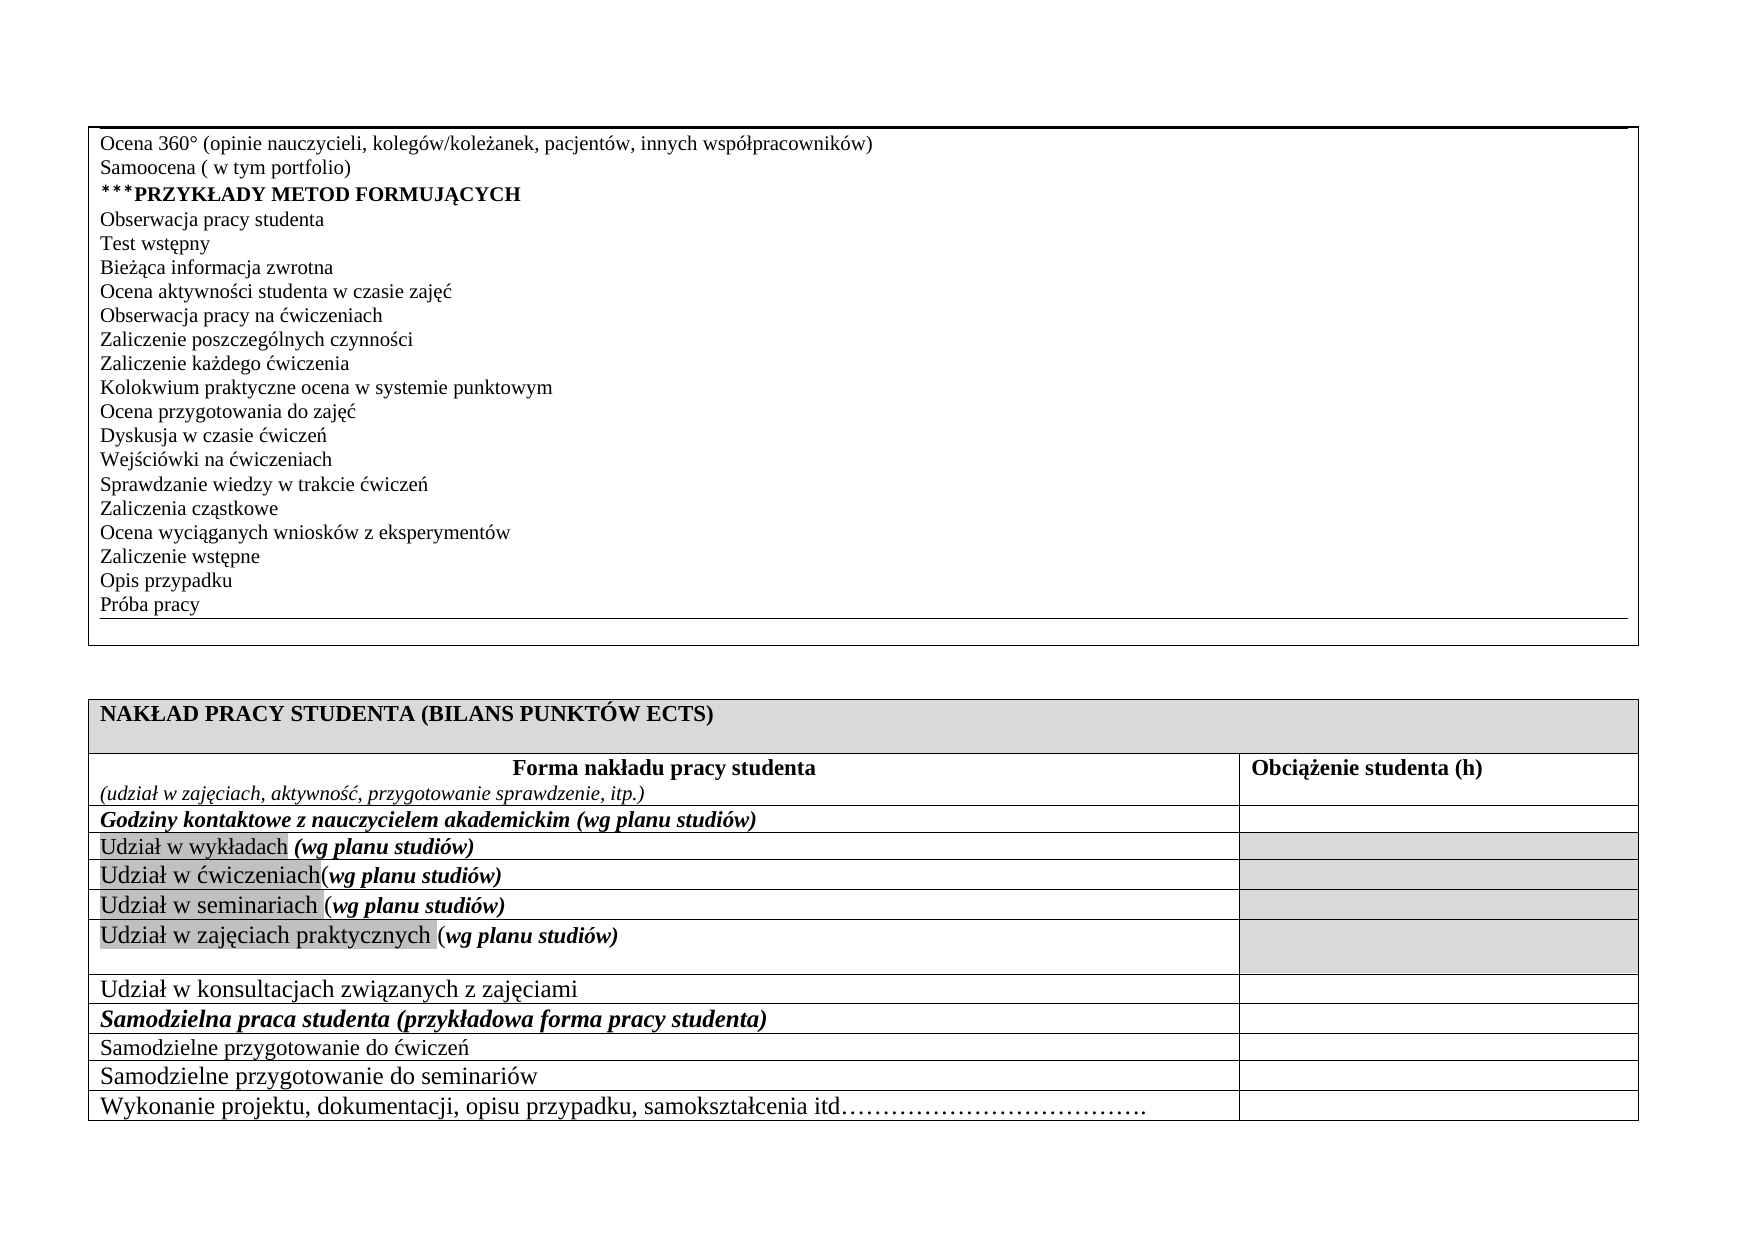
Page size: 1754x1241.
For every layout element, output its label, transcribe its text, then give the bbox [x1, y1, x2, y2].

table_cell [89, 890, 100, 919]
table_cell Udział w seminariach (wg planu studiów) [324, 890, 1239, 919]
table_cell Obciążenie studenta (h) [1240, 754, 1638, 804]
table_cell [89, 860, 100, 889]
table_cell Udział w konsultacjach związanych z zajęciami [89, 975, 1239, 1003]
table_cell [89, 128, 1638, 645]
table_cell [1240, 920, 1638, 973]
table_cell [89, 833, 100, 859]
table_cell Samodzielna praca studenta (przykładowa forma pracy studenta) [89, 1004, 1239, 1033]
table_header NAKŁAD PRACY STUDENTA (BILANS PUNKTÓW ECTS) [89, 700, 1638, 753]
table_cell [1240, 860, 1638, 889]
table_cell Udział w wykładach (wg planu studiów) [288, 833, 1239, 859]
table_cell Wykonanie projektu, dokumentacji, opisu przypadku, samokształcenia itd………………………………. [89, 1091, 1239, 1120]
table_cell [1240, 806, 1638, 832]
table_cell Samodzielne przygotowanie do seminariów [89, 1061, 1239, 1090]
table_cell [1240, 975, 1638, 1003]
table_cell [1240, 1004, 1638, 1033]
table_cell [1240, 1034, 1638, 1060]
table_cell Forma nakładu pracy studenta (udział w zajęciach, aktywność, przygotowanie sprawdzenie, itp.) [89, 754, 1239, 804]
table_cell Samodzielne przygotowanie do ćwiczeń [89, 1034, 1239, 1060]
table_cell [1240, 1061, 1638, 1090]
table_cell [1240, 833, 1638, 859]
table_cell [1240, 1091, 1638, 1120]
table_cell Godziny kontaktowe z nauczycielem akademickim (wg planu studiów) [89, 806, 1239, 832]
table_cell [1240, 890, 1638, 919]
table_cell Udział w ćwiczeniach(wg planu studiów) [321, 860, 1239, 889]
table_cell Udział w zajęciach praktycznych (wg planu studiów) [89, 920, 1239, 973]
